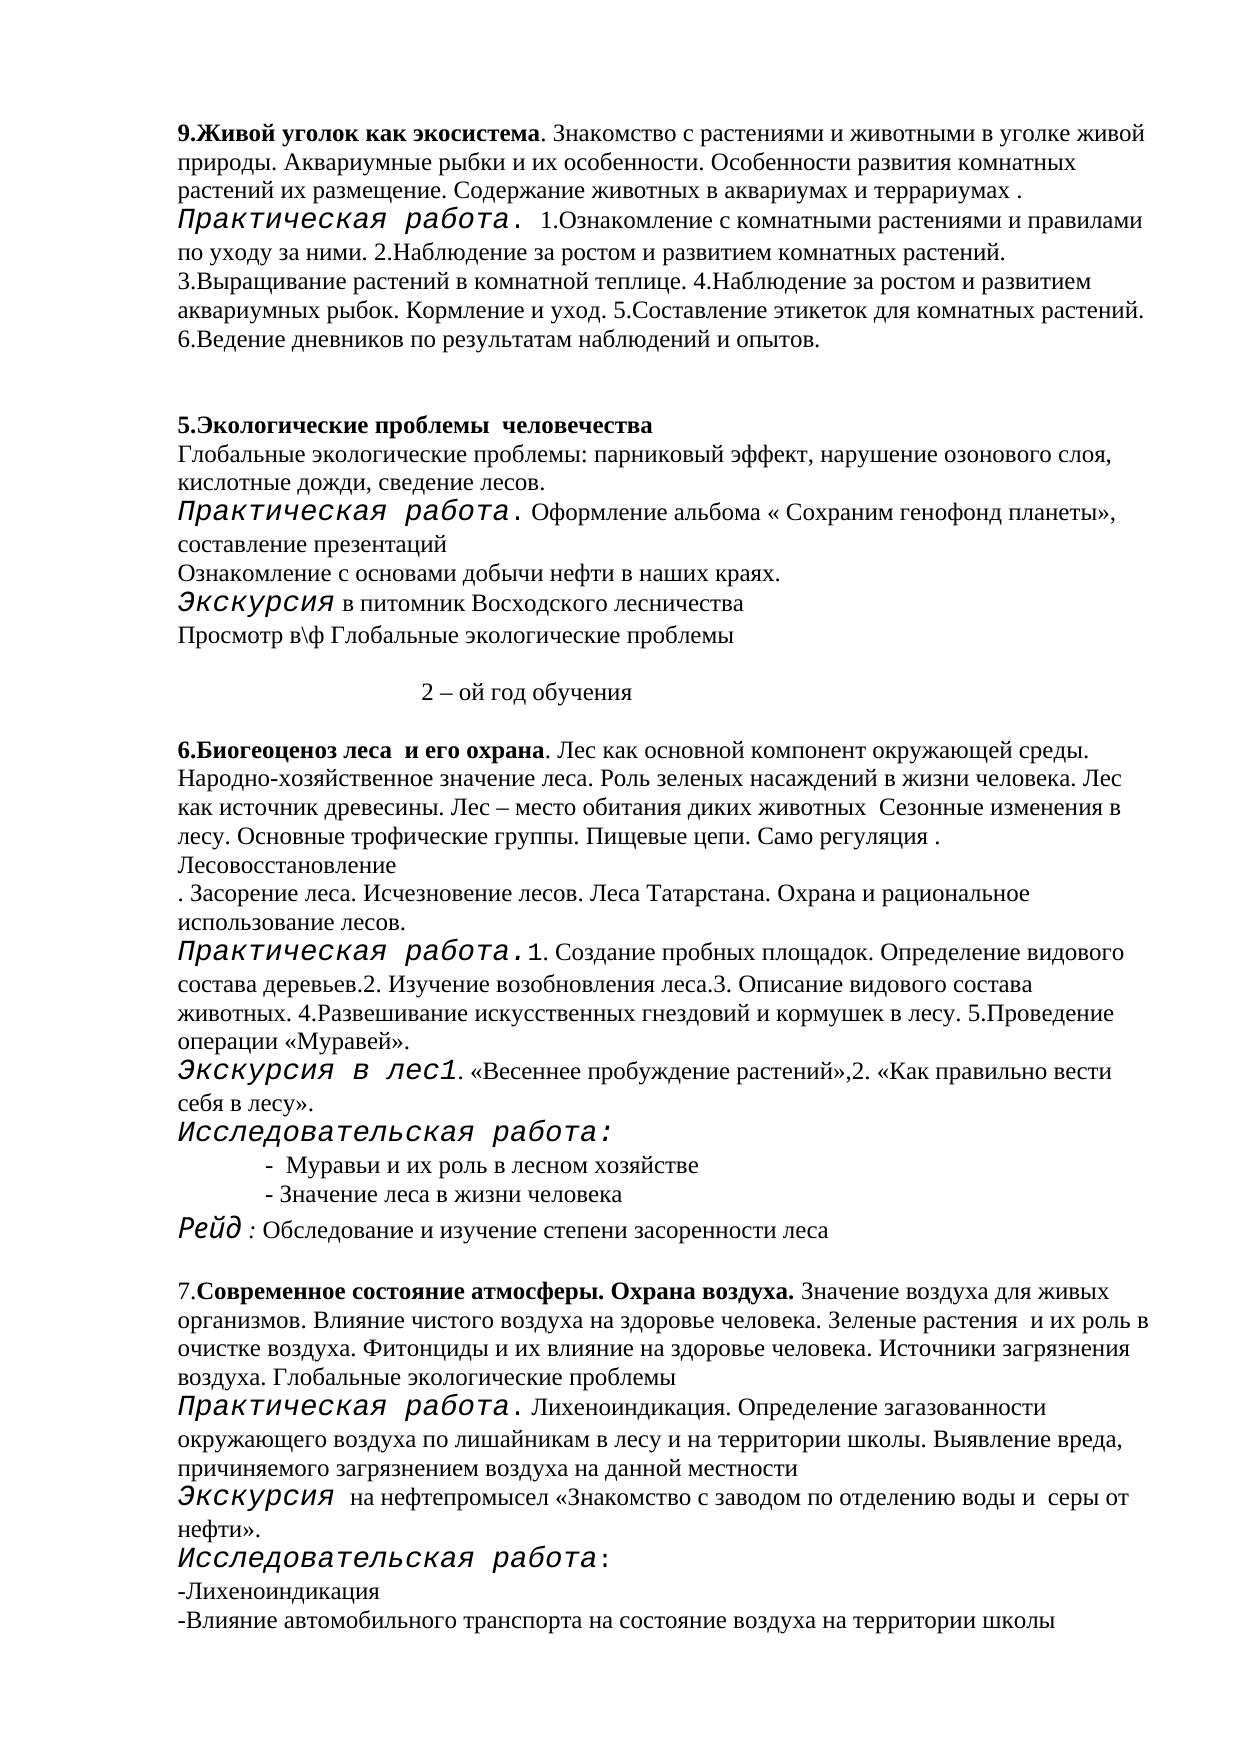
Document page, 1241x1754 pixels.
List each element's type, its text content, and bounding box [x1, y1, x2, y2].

text Экскурсия в лес1. «Весеннее пробуждение растений»,2. «Как правильно вести себя в лесу». [177, 1055, 1152, 1117]
text Исследовательская работа: [177, 1543, 1152, 1576]
text 5.Экологические проблемы человечества [177, 410, 1152, 439]
text 7.Современное состояние атмосферы. Охрана воздуха. Значение воздуха для живых организмов. Влияние чистого воздуха на здоровье человека. Зеленые растения и их роль в очистке воздуха. Фитонциды и их влияние на здоровье человека. Источники загрязнения воздуха. Глобальные экологические проблемы [177, 1276, 1152, 1391]
text Экскурсия на нефтепромысел «Знакомство с заводом по отделению воды и серы от нефти». [177, 1481, 1152, 1543]
text -Влияние автомобильного транспорта на состояние воздуха на территории школы [177, 1605, 1152, 1634]
text 2 – ой год обучения [177, 677, 1152, 706]
text Просмотр в\ф Глобальные экологические проблемы [177, 620, 1152, 648]
text Практическая работа. Оформление альбома « Сохраним генофонд планеты», составление презентаций [177, 496, 1152, 558]
text Практическая работа. 1.Ознакомление с комнатными растениями и правилами по уходу за ними. 2.Наблюдение за ростом и развитием комнатных растений. 3.Выращивание растений в комнатной теплице. 4.Наблюдение за ростом и развитием аквариумных рыбок. Кормление и уход. 5.Составление этикеток для комнатных растений. 6.Ведение дневников по результатам наблюдений и опытов. [177, 204, 1152, 352]
text - Значение леса в жизни человека [177, 1179, 1152, 1207]
text Глобальные экологические проблемы: парниковый эффект, нарушение озонового слоя, кислотные дожди, сведение лесов. [177, 439, 1152, 496]
text -Лихеноиндикация [177, 1576, 1152, 1605]
text Ознакомление с основами добычи нефти в наших краях. [177, 558, 1152, 587]
text Рейд : Обследование и изучение степени засоренности леса [177, 1207, 1152, 1247]
text 6.Биогеоценоз леса и его охрана. Лес как основной компонент окружающей среды. Народно-хозяйственное значение леса. Роль зеленых насаждений в жизни человека. Лес как источник древесины. Лес – место обитания диких животных Сезонные изменения в лесу. Основные трофические группы. Пищевые цепи. Само регуляция . Лесовосстановление [177, 735, 1152, 878]
text 9.Живой уголок как экосистема. Знакомство с растениями и животными в уголке живой природы. Аквариумные рыбки и их особенности. Особенности развития комнатных растений их размещение. Содержание животных в аквариумах и террариумах . [177, 118, 1152, 204]
text Исследовательская работа: [177, 1117, 1152, 1150]
text Практическая работа.1. Создание пробных площадок. Определение видового состава деревьев.2. Изучение возобновления леса.3. Описание видового состава животных. 4.Развешивание искусственных гнездовий и кормушек в лесу. 5.Проведение операции «Муравей». [177, 936, 1152, 1055]
text - Муравьи и их роль в лесном хозяйстве [177, 1150, 1152, 1179]
text . Засорение леса. Исчезновение лесов. Леса Татарстана. Охрана и рациональное использование лесов. [177, 878, 1152, 936]
text Практическая работа. Лихеноиндикация. Определение загазованности окружающего воздуха по лишайникам в лесу и на территории школы. Выявление вреда, причиняемого загрязнением воздуха на данной местности [177, 1391, 1152, 1481]
text Экскурсия в питомник Восходского лесничества [177, 587, 1152, 620]
